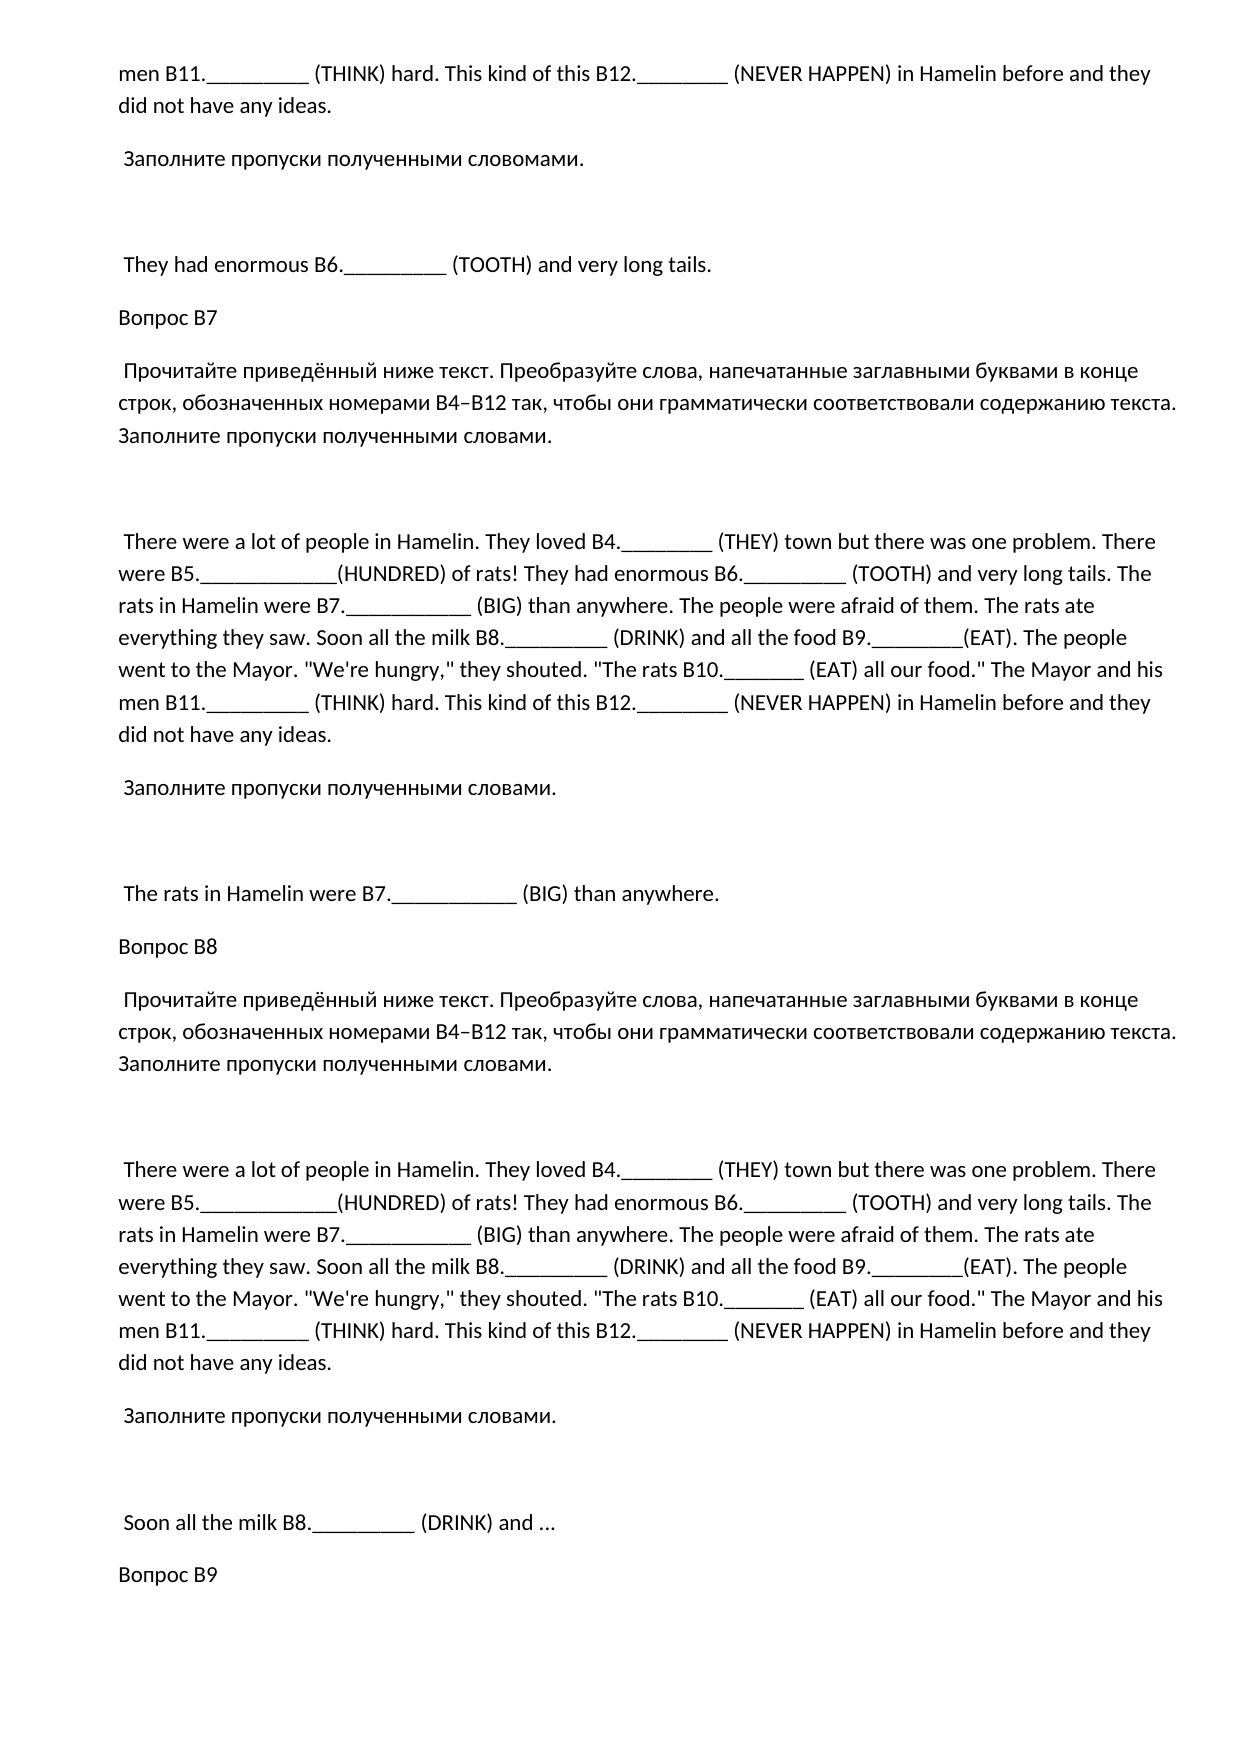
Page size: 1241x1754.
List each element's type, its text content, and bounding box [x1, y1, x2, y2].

text Soon all the milk B8._________ (DRINK) and ... [118, 1508, 1181, 1536]
text Заполните пропуски полученными словами. [118, 773, 1181, 801]
text Вопрос B8 [118, 932, 1181, 960]
text They had enormous B6._________ (TOOTH) and very long tails. [118, 250, 1181, 278]
text Заполните пропуски полученными словами. [118, 1402, 1181, 1429]
text Вопрос B7 [118, 303, 1181, 331]
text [118, 59, 1181, 119]
text Вопрос B9 [118, 1561, 1181, 1589]
text The rats in Hamelin were B7.___________ (BIG) than anywhere. [118, 879, 1181, 907]
text Заполните пропуски полученными словомами. [118, 144, 1181, 172]
